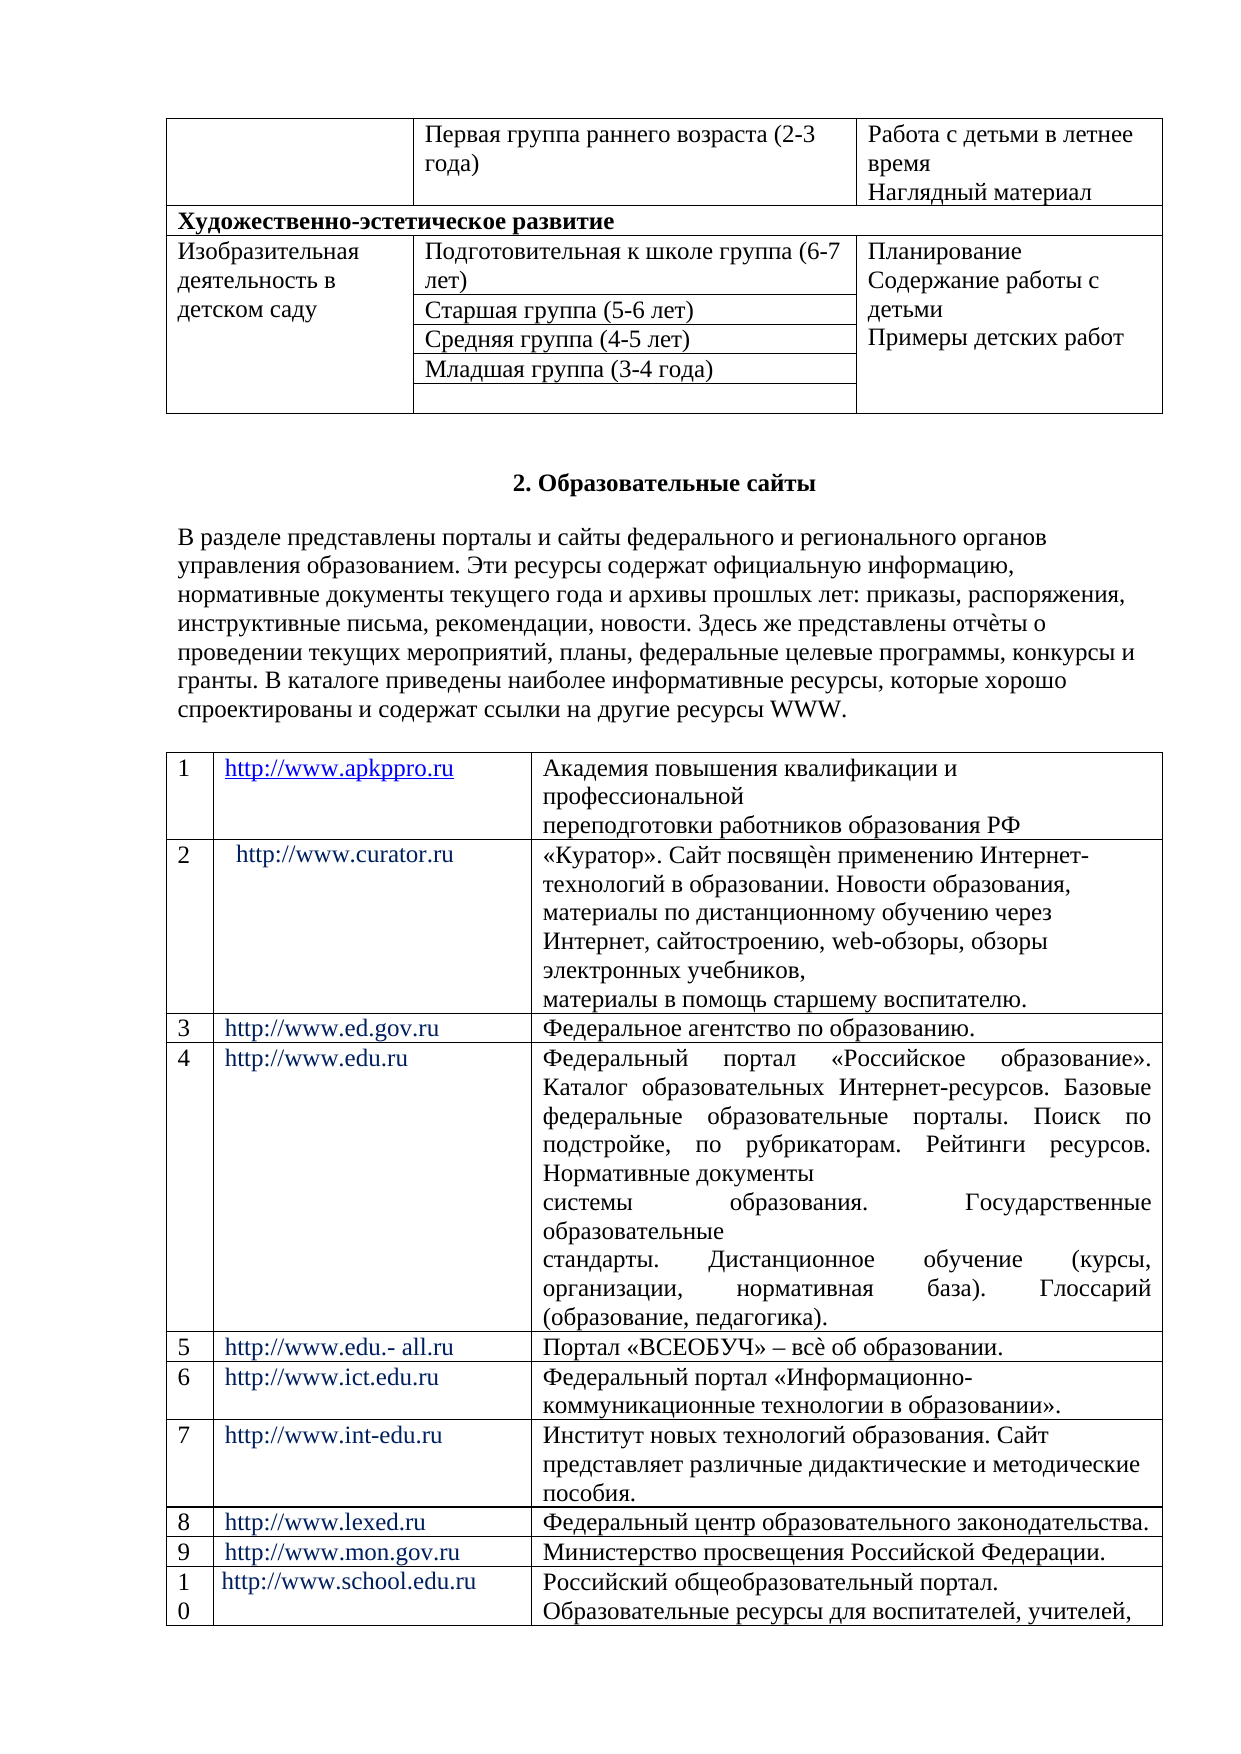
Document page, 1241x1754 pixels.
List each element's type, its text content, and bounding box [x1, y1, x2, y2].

table_cell Федеральный портал «Российское образование». Каталог образовательных Интернет-ресурсов. Базовые федеральные образовательные порталы. Поиск по подстройке, по рубрикаторам. Рейтинги ресурсов. Нормативные документы системы образования. Государственные образовательные стандарты. Дистанционное обучение (курсы, организации, нормативная база). Глоссарий (образование, педагогика). [532, 1043, 1162, 1331]
table_cell Министерство просвещения Российской Федерации. [532, 1537, 1162, 1566]
table_cell http://www.edu.- all.ru [214, 1332, 531, 1361]
text В разделе представлены порталы и сайты федерального и регионального органов [177, 522, 1152, 550]
table_cell http://www.edu.ru [214, 1043, 531, 1331]
table_cell Изобразительная деятельность в детском саду [167, 236, 413, 413]
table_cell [532, 1567, 1162, 1624]
table_cell Средняя группа (4-5 лет) [414, 325, 856, 353]
table_header http://www.apkppro.ru [214, 753, 531, 839]
table_cell Федеральный портал «Информационно-коммуникационные технологии в образовании». [532, 1362, 1162, 1419]
text управления образованием. Эти ресурсы содержат официальную информацию, нормативные документы текущего года и архивы прошлых лет: приказы, распоряжения, инструктивные письма, рекомендации, новости. Здесь же представлены отчѐты о проведении текущих мероприятий, планы, федеральные целевые программы, конкурсы и гранты. В каталоге приведены наиболее информативные ресурсы, которые хорошо спроектированы и содержат ссылки на другие ресурсы WWW. [177, 550, 1152, 723]
table_cell Подготовительная к школе группа (6-7 лет) [414, 236, 856, 294]
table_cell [214, 1567, 531, 1624]
table_cell Первая группа раннего возраста (2-3 года) [414, 119, 856, 205]
table_cell 8 [167, 1508, 213, 1536]
table_cell «Куратор». Сайт посвящѐн применению Интернет- технологий в образовании. Новости образования, материалы по дистанционному обучению через Интернет, сайтостроению, web-обзоры, обзоры электронных учебников, материалы в помощь старшему воспитателю. [532, 840, 1162, 1012]
table_cell http://www.curator.ru [214, 840, 531, 1012]
table_cell 7 [167, 1420, 213, 1506]
table_cell 3 [167, 1014, 213, 1042]
table_cell 2 [167, 840, 213, 1012]
table_header Академия повышения квалификации и профессиональной переподготовки работников образования РФ [532, 753, 1162, 839]
table_cell [414, 384, 856, 413]
table_header 1 [167, 753, 213, 839]
table_cell Планирование Содержание работы с детьми Примеры детских работ [857, 236, 1162, 413]
table_cell http://www.mon.gov.ru [214, 1537, 531, 1566]
table_cell Федеральный центр образовательного законодательства. [532, 1508, 1162, 1536]
text 2. Образовательные сайты [177, 468, 1152, 497]
table_cell 9 [167, 1537, 213, 1566]
table_cell Художественно-эстетическое развитие [167, 206, 1162, 235]
table_cell 6 [167, 1362, 213, 1419]
table_cell Институт новых технологий образования. Сайт представляет различные дидактические и методические пособия. [532, 1420, 1162, 1506]
table_cell http://www.ict.edu.ru [214, 1362, 531, 1419]
table_cell Младшая группа (3-4 года) [414, 354, 856, 383]
table_cell 10 [167, 1567, 213, 1624]
table_cell http://www.ed.gov.ru [214, 1014, 531, 1042]
table_cell 5 [167, 1332, 213, 1361]
table_cell 4 [167, 1043, 213, 1331]
table_cell http://www.int-edu.ru [214, 1420, 531, 1506]
table_cell Портал «ВСЕОБУЧ» – всѐ об образовании. [532, 1332, 1162, 1361]
table_cell Федеральное агентство по образованию. [532, 1014, 1162, 1042]
table_cell Старшая группа (5-6 лет) [414, 295, 856, 323]
table_cell http://www.lexed.ru [214, 1508, 531, 1536]
